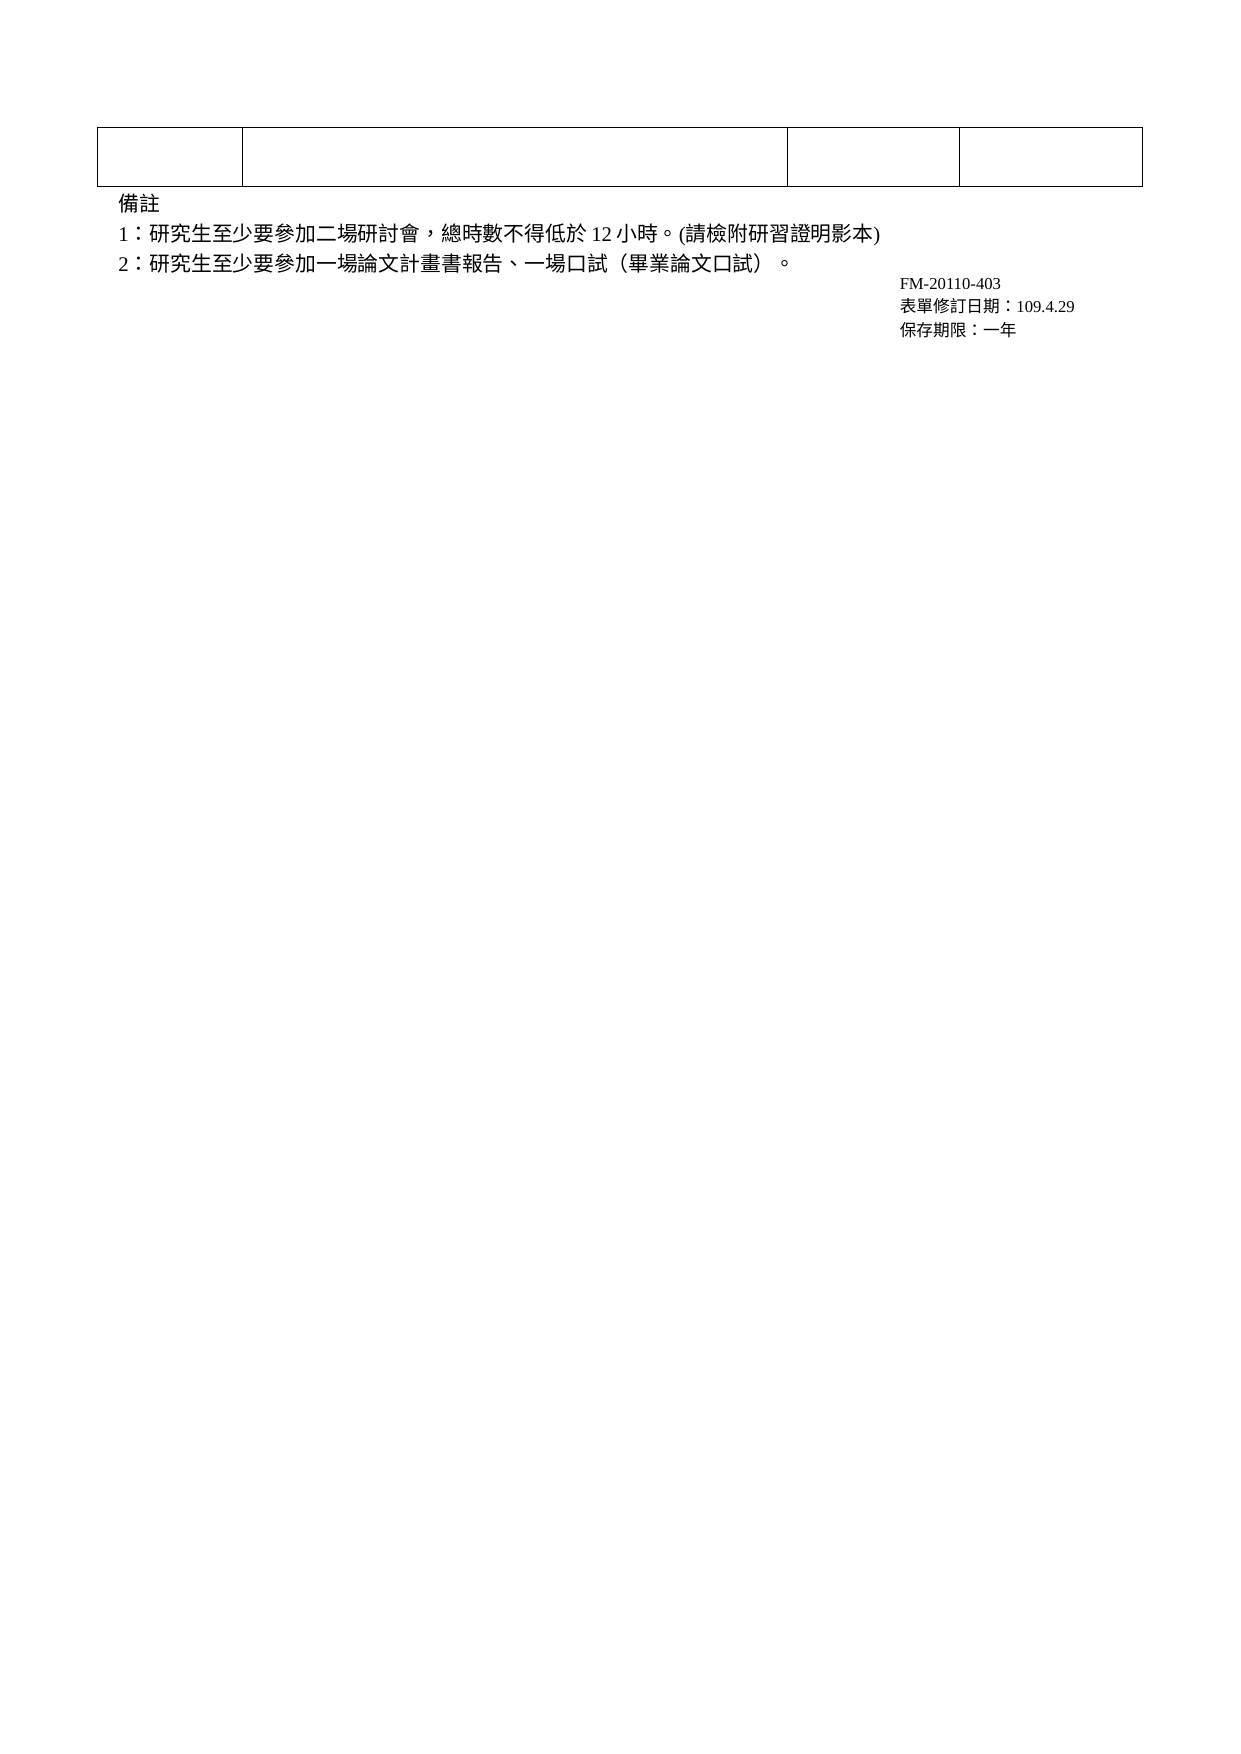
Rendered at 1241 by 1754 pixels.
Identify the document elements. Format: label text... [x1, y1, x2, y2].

table_cell [788, 128, 959, 186]
table_cell [98, 128, 242, 186]
text 備註 [118, 187, 1122, 217]
table_cell [960, 128, 1142, 186]
text 2：研究生至少要參加一場論文計畫書報告、一場口試（畢業論文口試）。 [118, 247, 1122, 278]
text 1：研究生至少要參加二場研討會，總時數不得低於12小時。(請檢附研習證明影本) [118, 217, 1122, 247]
table_cell [243, 128, 787, 186]
